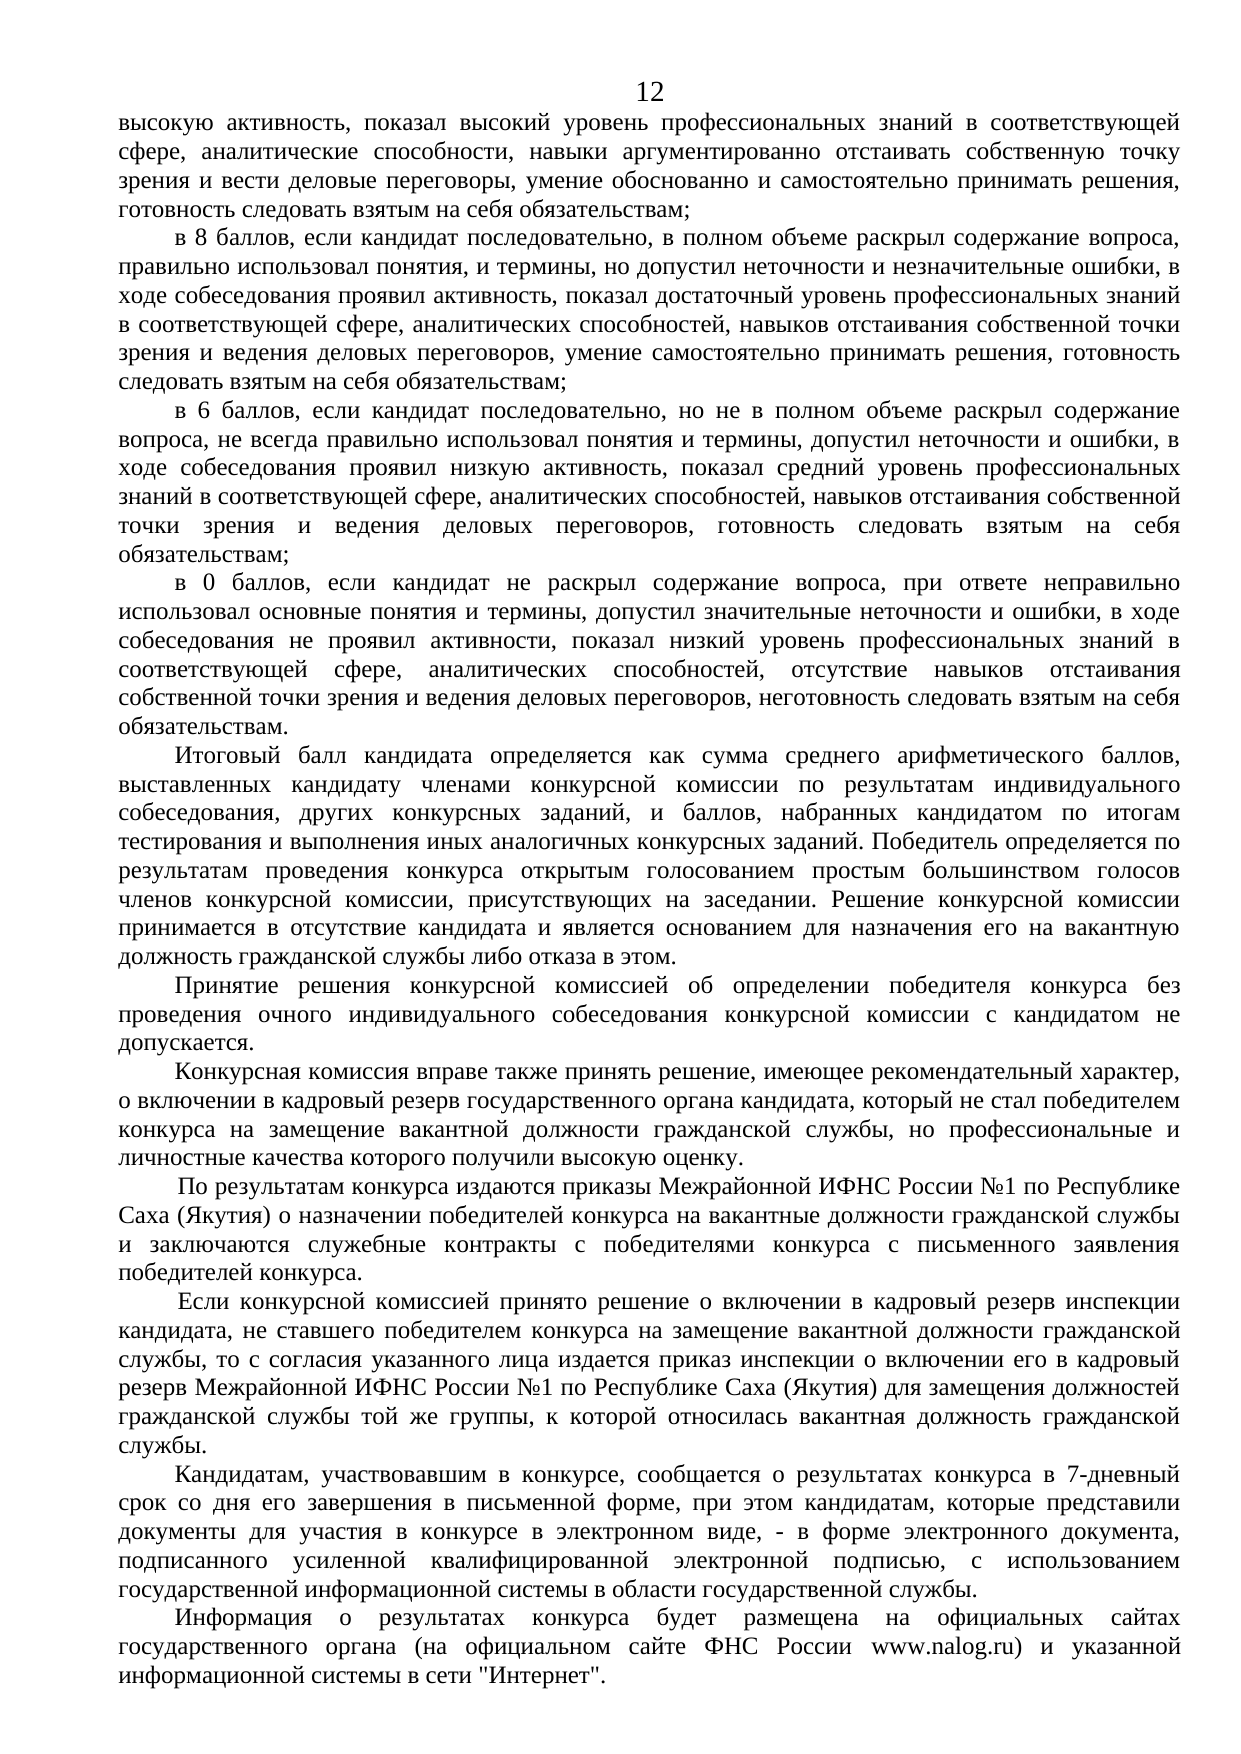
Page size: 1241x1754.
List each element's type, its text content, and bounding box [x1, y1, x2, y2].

text Конкурсная комиссия вправе также принять решение, имеющее рекомендательный характер, о включении в кадровый резерв государственного органа кандидата, который не стал победителем конкурса на замещение вакантной должности гражданской службы, но профессиональные и личностные качества которого получили высокую оценку. [118, 1056, 1181, 1171]
text Если конкурсной комиссией принято решение о включении в кадровый резерв инспекции кандидата, не ставшего победителем конкурса на замещение вакантной должности гражданской службы, то с согласия указанного лица издается приказ инспекции о включении его в кадровый резерв Межрайонной ИФНС России №1 по Республике Саха (Якутия) для замещения должностей гражданской службы той же группы, к которой относилась вакантная должность гражданской службы. [118, 1286, 1181, 1459]
text Принятие решения конкурсной комиссией об определении победителя конкурса без проведения очного индивидуального собеседования конкурсной комиссии с кандидатом не допускается. [118, 970, 1181, 1056]
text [118, 107, 1181, 222]
text в 8 баллов, если кандидат последовательно, в полном объеме раскрыл содержание вопроса, правильно использовал понятия, и термины, но допустил неточности и незначительные ошибки, в ходе собеседования проявил активность, показал достаточный уровень профессиональных знаний в соответствующей сфере, аналитических способностей, навыков отстаивания собственной точки зрения и ведения деловых переговоров, умение самостоятельно принимать решения, готовность следовать взятым на себя обязательствам; [118, 222, 1181, 395]
text Кандидатам, участвовавшим в конкурсе, сообщается о результатах конкурса в 7-дневный срок со дня его завершения в письменной форме, при этом кандидатам, которые представили документы для участия в конкурсе в электронном виде, - в форме электронного документа, подписанного усиленной квалифицированной электронной подписью, с использованием государственной информационной системы в области государственной службы. [118, 1459, 1181, 1602]
text Информация о результатах конкурса будет размещена на официальных сайтах государственного органа (на официальном сайте ФНС России www.nalog.ru) и указанной информационной системы в сети "Интернет". [118, 1602, 1181, 1689]
text в 0 баллов, если кандидат не раскрыл содержание вопроса, при ответе неправильно использовал основные понятия и термины, допустил значительные неточности и ошибки, в ходе собеседования не проявил активности, показал низкий уровень профессиональных знаний в соответствующей сфере, аналитических способностей, отсутствие навыков отстаивания собственной точки зрения и ведения деловых переговоров, неготовность следовать взятым на себя обязательствам. [118, 567, 1181, 740]
text По результатам конкурса издаются приказы Межрайонной ИФНС России №1 по Республике Саха (Якутия) о назначении победителей конкурса на вакантные должности гражданской службы и заключаются служебные контракты с победителями конкурса с письменного заявления победителей конкурса. [118, 1171, 1181, 1286]
text Итоговый балл кандидата определяется как сумма среднего арифметического баллов, выставленных кандидату членами конкурсной комиссии по результатам индивидуального собеседования, других конкурсных заданий, и баллов, набранных кандидатом по итогам тестирования и выполнения иных аналогичных конкурсных заданий. Победитель определяется по результатам проведения конкурса открытым голосованием простым большинством голосов членов конкурсной комиссии, присутствующих на заседании. Решение конкурсной комиссии принимается в отсутствие кандидата и является основанием для назначения его на вакантную должность гражданской службы либо отказа в этом. [118, 740, 1181, 970]
text в 6 баллов, если кандидат последовательно, но не в полном объеме раскрыл содержание вопроса, не всегда правильно использовал понятия и термины, допустил неточности и ошибки, в ходе собеседования проявил низкую активность, показал средний уровень профессиональных знаний в соответствующей сфере, аналитических способностей, навыков отстаивания собственной точки зрения и ведения деловых переговоров, готовность следовать взятым на себя обязательствам; [118, 395, 1181, 567]
